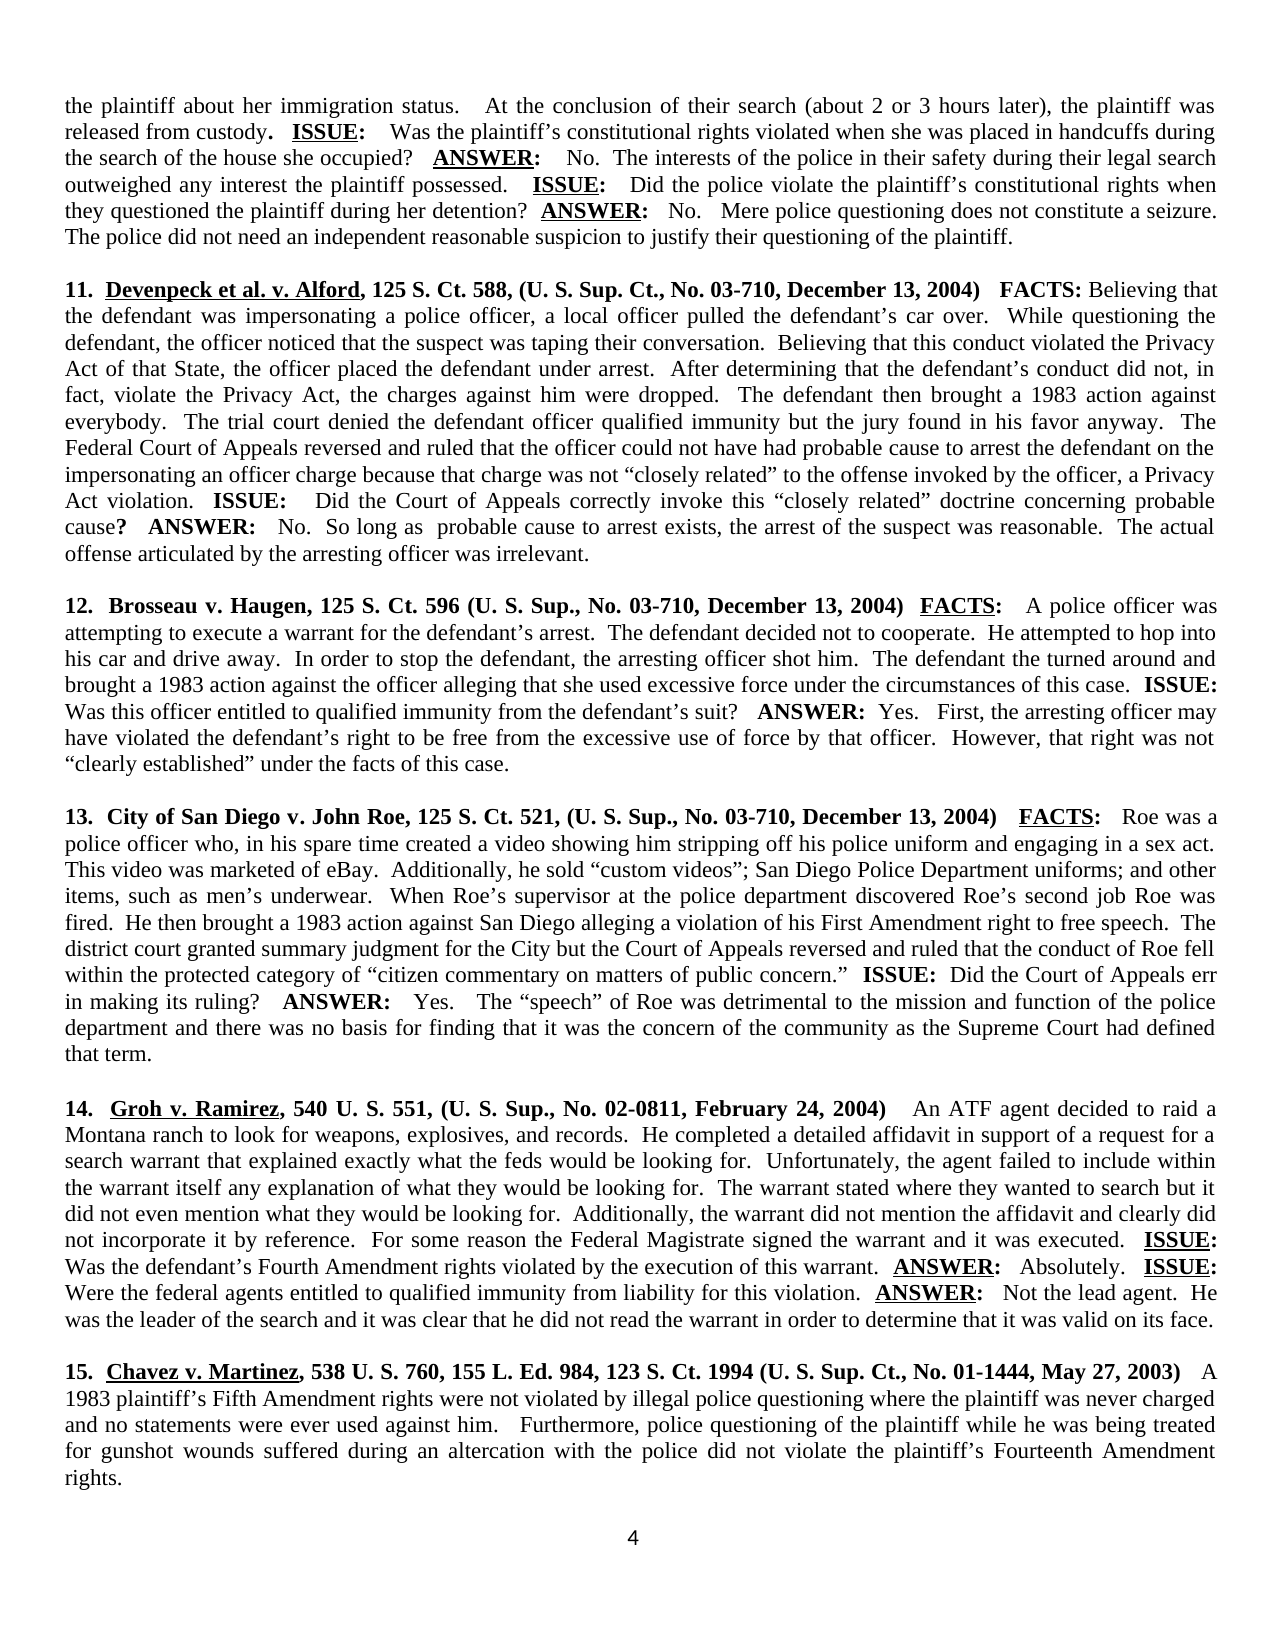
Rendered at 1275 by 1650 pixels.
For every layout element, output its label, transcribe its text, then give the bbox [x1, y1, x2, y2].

text 15. Chavez v. Martinez, 538 U. S. 760, 155 L. Ed. 984, 123 S. Ct. 1994 (U. S. Sup. Ct., No. 01-1444, May 27, 2003) A 1983 plaintiff’s Fifth Amendment rights were not violated by illegal police questioning where the plaintiff was never charged and no statements were ever used against him. Furthermore, police questioning of the plaintiff while he was being treated for gunshot wounds suffered during an altercation with the police did not violate the plaintiff’s Fourteenth Amendment rights. [64, 1358, 1218, 1490]
text 13. City of San Diego v. John Roe, 125 S. Ct. 521, (U. S. Sup., No. 03-710, December 13, 2004) FACTS: Roe was a police officer who, in his spare time created a video showing him stripping off his police uniform and engaging in a sex act. This video was marketed of eBay. Additionally, he sold “custom videos”; San Diego Police Department uniforms; and other items, such as men’s underwear. When Roe’s supervisor at the police department discovered Roe’s second job Roe was fired. He then brought a 1983 action against San Diego alleging a violation of his First Amendment right to free speech. The district court granted summary judgment for the City but the Court of Appeals reversed and ruled that the conduct of Roe fell within the protected category of “citizen commentary on matters of public concern.” ISSUE: Did the Court of Appeals err in making its ruling? ANSWER: Yes. The “speech” of Roe was detrimental to the mission and function of the police department and there was no basis for finding that it was the concern of the community as the Supreme Court had defined that term. [64, 803, 1218, 1067]
text 14. Groh v. Ramirez, 540 U. S. 551, (U. S. Sup., No. 02-0811, February 24, 2004) An ATF agent decided to raid a Montana ranch to look for weapons, explosives, and records. He completed a detailed affidavit in support of a request for a search warrant that explained exactly what the feds would be looking for. Unfortunately, the agent failed to include within the warrant itself any explanation of what they would be looking for. The warrant stated where they wanted to search but it did not even mention what they would be looking for. Additionally, the warrant did not mention the affidavit and clearly did not incorporate it by reference. For some reason the Federal Magistrate signed the warrant and it was executed. ISSUE: Was the defendant’s Fourth Amendment rights violated by the execution of this warrant. ANSWER: Absolutely. ISSUE: Were the federal agents entitled to qualified immunity from liability for this violation. ANSWER: Not the lead agent. He was the leader of the search and it was clear that he did not read the warrant in order to determine that it was valid on its face. [64, 1095, 1218, 1332]
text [64, 92, 1218, 250]
text 12. Brosseau v. Haugen, 125 S. Ct. 596 (U. S. Sup., No. 03-710, December 13, 2004) FACTS: A police officer was attempting to execute a warrant for the defendant’s arrest. The defendant decided not to cooperate. He attempted to hop into his car and drive away. In order to stop the defendant, the arresting officer shot him. The defendant the turned around and brought a 1983 action against the officer alleging that she used excessive force under the circumstances of this case. ISSUE: Was this officer entitled to qualified immunity from the defendant’s suit? ANSWER: Yes. First, the arresting officer may have violated the defendant’s right to be free from the excessive use of force by that officer. However, that right was not “clearly established” under the facts of this case. [64, 592, 1218, 777]
text 11. Devenpeck et al. v. Alford, 125 S. Ct. 588, (U. S. Sup. Ct., No. 03-710, December 13, 2004) FACTS: Believing that the defendant was impersonating a police officer, a local officer pulled the defendant’s car over. While questioning the defendant, the officer noticed that the suspect was taping their conversation. Believing that this conduct violated the Privacy Act of that State, the officer placed the defendant under arrest. After determining that the defendant’s conduct did not, in fact, violate the Privacy Act, the charges against him were dropped. The defendant then brought a 1983 action against everybody. The trial court denied the defendant officer qualified immunity but the jury found in his favor anyway. The Federal Court of Appeals reversed and ruled that the officer could not have had probable cause to arrest the defendant on the impersonating an officer charge because that charge was not “closely related” to the offense invoked by the officer, a Privacy Act violation. ISSUE: Did the Court of Appeals correctly invoke this “closely related” doctrine concerning probable cause? ANSWER: No. So long as probable cause to arrest exists, the arrest of the suspect was reasonable. The actual offense articulated by the arresting officer was irrelevant. [64, 276, 1218, 566]
